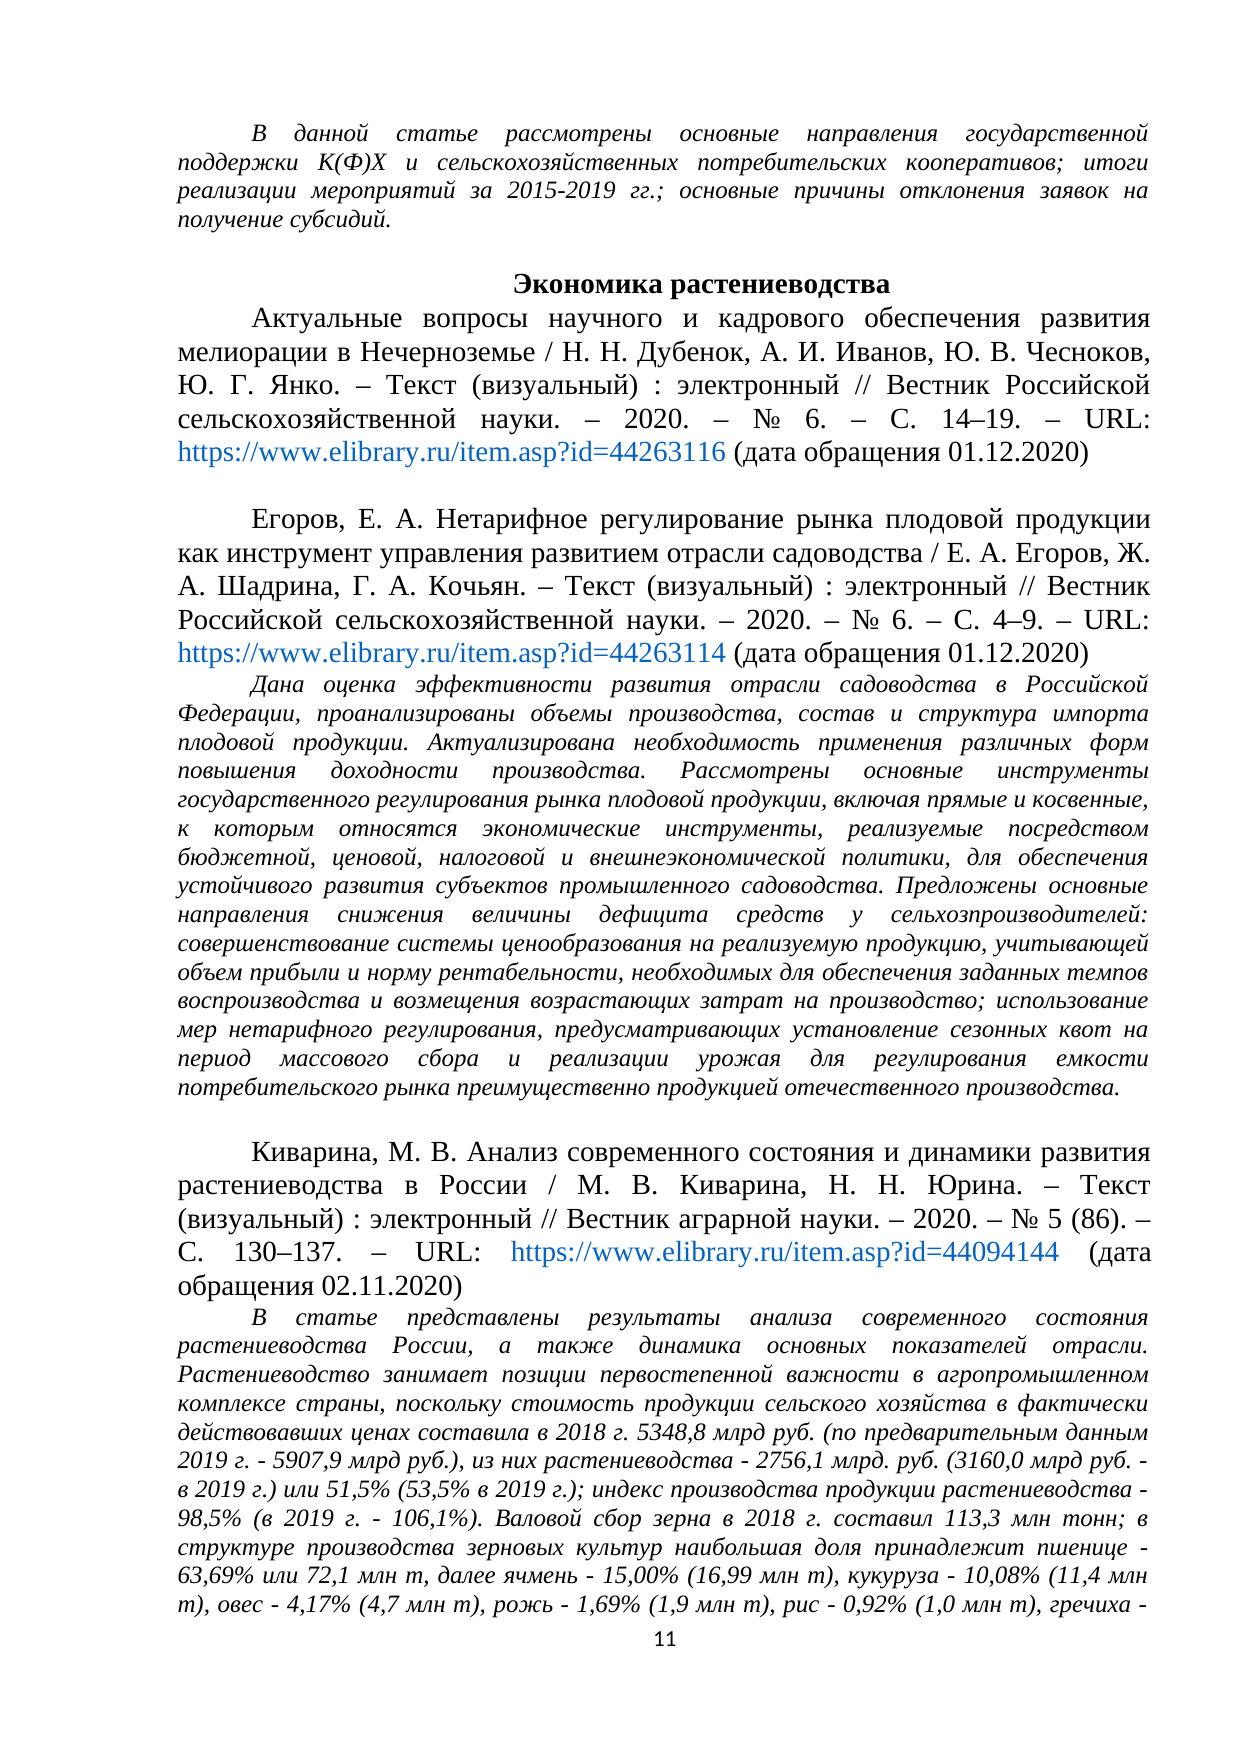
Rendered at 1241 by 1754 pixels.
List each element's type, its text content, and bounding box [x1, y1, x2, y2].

text Актуальные вопросы научного и кадрового обеспечения развития мелиорации в Нечерноземье / Н. Н. Дубенок, А. И. Иванов, Ю. В. Чесноков, Ю. Г. Янко. – Текст (визуальный) : электронный // Вестник Российской сельскохозяйственной науки. – 2020. – № 6. – С. 14–19. – URL: https://www.elibrary.ru/item.asp?id=44263116 (дата обращения 01.12.2020) [177, 300, 1152, 468]
text Дана оценка эффективности развития отрасли садоводства в Российской Федерации, проанализированы объемы производства, состав и структура импорта плодовой продукции. Актуализирована необходимость применения различных форм повышения доходности производства. Рассмотрены основные инструменты государственного регулирования рынка плодовой продукции, включая прямые и косвенные, к которым относятся экономические инструменты, реализуемые посредством бюджетной, ценовой, налоговой и внешнеэкономической политики, для обеспечения устойчивого развития субъектов промышленного садоводства. Предложены основные направления снижения величины дефицита средств у сельхозпроизводителей: совершенствование системы ценообразования на реализуемую продукцию, учитывающей объем прибыли и норму рентабельности, необходимых для обеспечения заданных темпов воспроизводства и возмещения возрастающих затрат на производство; использование мер нетарифного регулирования, предусматривающих установление сезонных квот на период массового сбора и реализации урожая для регулирования емкости потребительского рынка преимущественно продукцией отечественного производства. [177, 669, 1152, 1100]
text Киварина, М. В. Анализ современного состояния и динамики развития растениеводства в России / М. В. Киварина, Н. Н. Юрина. – Текст (визуальный) : электронный // Вестник аграрной науки. – 2020. – № 5 (86). – С. 130–137. – URL: https://www.elibrary.ru/item.asp?id=44094144 (дата обращения 02.11.2020) [177, 1134, 1152, 1302]
text Экономика растениеводства [177, 267, 1152, 300]
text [177, 1302, 1152, 1618]
text Егоров, Е. А. Нетарифное регулирование рынка плодовой продукции как инструмент управления развитием отрасли садоводства / Е. А. Егоров, Ж. А. Шадрина, Г. А. Кочьян. – Текст (визуальный) : электронный // Вестник Российской сельскохозяйственной науки. – 2020. – № 6. – С. 4–9. – URL: https://www.elibrary.ru/item.asp?id=44263114 (дата обращения 01.12.2020) [177, 501, 1152, 669]
text В данной статье рассмотрены основные направления государственной поддержки К(Ф)Х и сельскохозяйственных потребительских кооперативов; итоги реализации мероприятий за 2015-2019 гг.; основные причины отклонения заявок на получение субсидий. [177, 118, 1152, 233]
